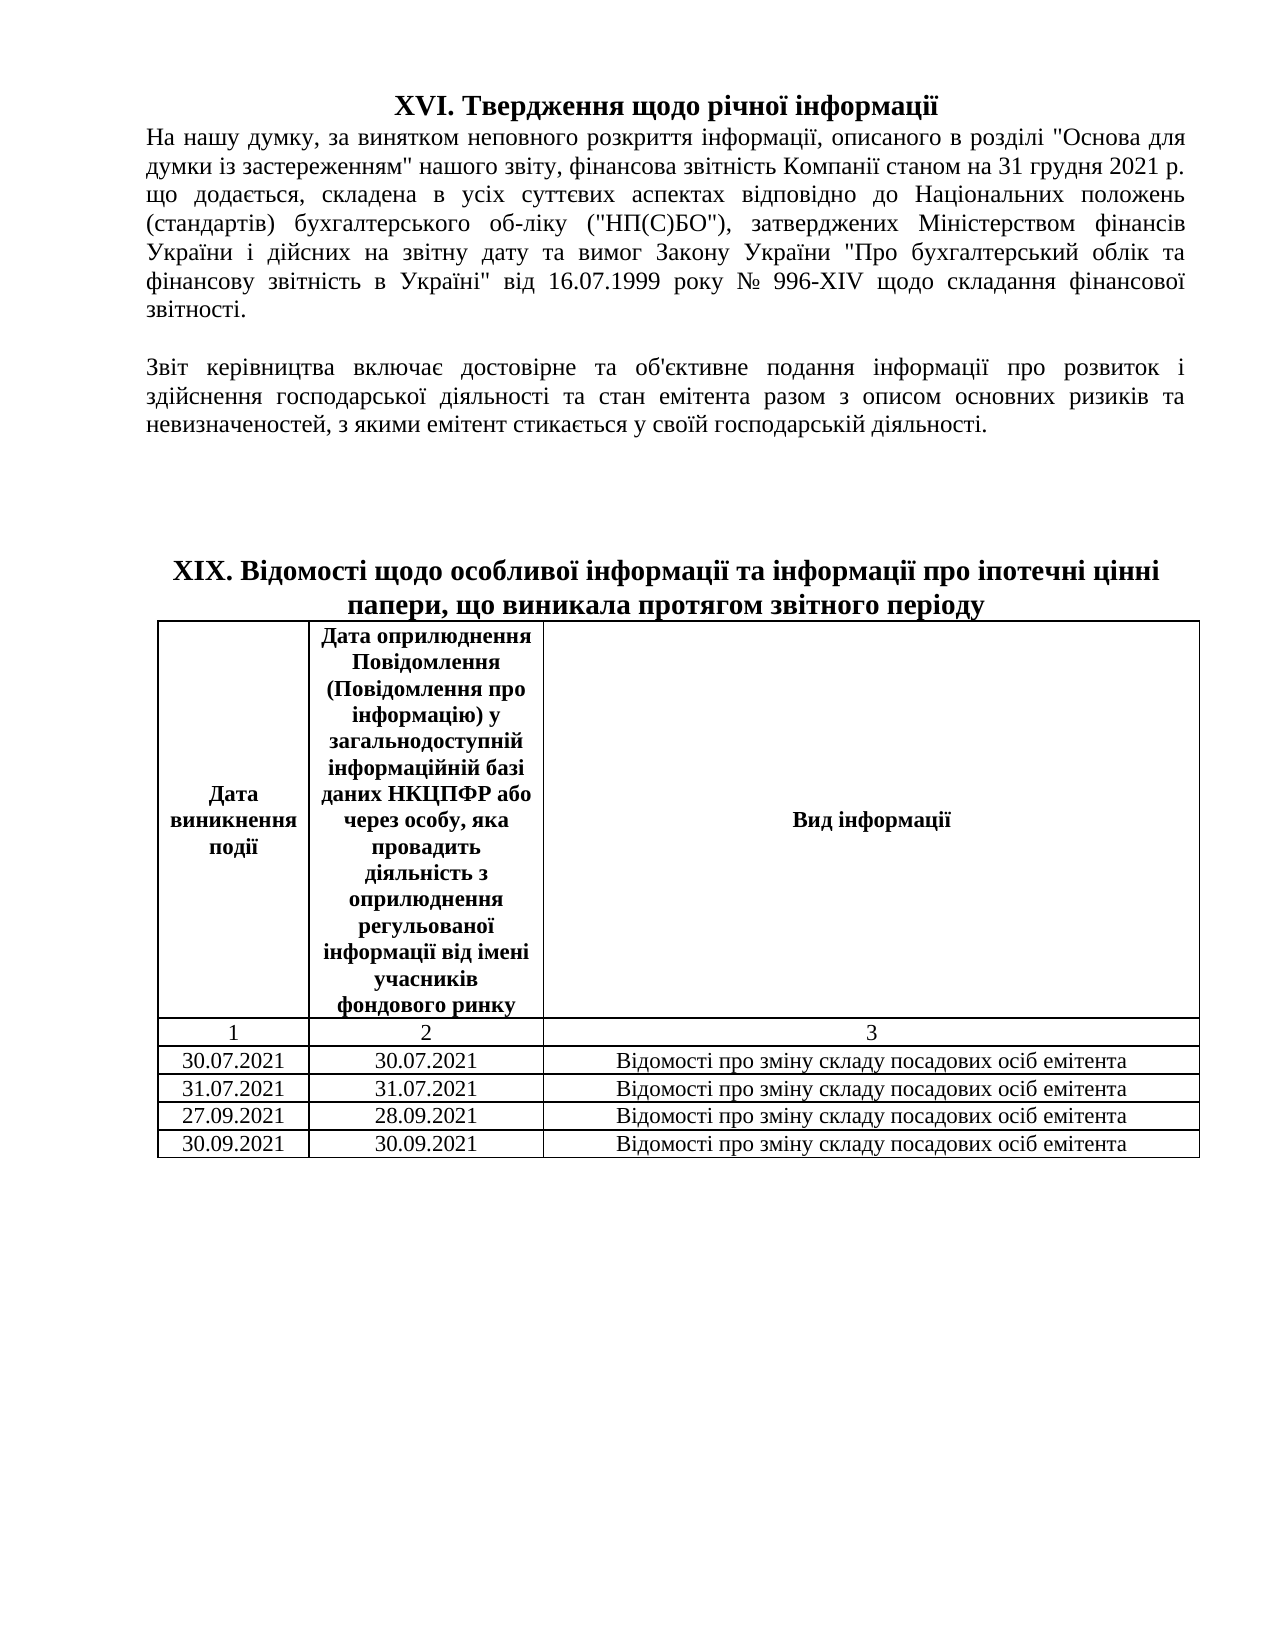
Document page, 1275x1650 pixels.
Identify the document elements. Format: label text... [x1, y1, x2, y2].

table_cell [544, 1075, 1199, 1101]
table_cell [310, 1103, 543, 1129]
text На нашу думку, за винятком неповного розкриття iнформацiї, описаного в роздiлi "Основа для думки iз застереженням" нашого звiту, фiнансова звiтнiсть Компанiї станом на 31 грудня 2021 р. що додається, складена в усiх суттєвих аспектах вiдповiдно до Нацiональних положень (стандартiв) бухгалтерського об-лiку ("НП(С)БО"), затверджених Мiнiстерством фiнансiв України i дiйсних на звiтну дату та вимог Закону України "Про бухгалтерський облiк та фiнансову звiтнiсть в Українi" вiд 16.07.1999 року № 996-XIV щодо складання фiнансової звiтностi. [146, 122, 1186, 323]
text XVI. Твердження щодо річної інформації [146, 88, 1186, 122]
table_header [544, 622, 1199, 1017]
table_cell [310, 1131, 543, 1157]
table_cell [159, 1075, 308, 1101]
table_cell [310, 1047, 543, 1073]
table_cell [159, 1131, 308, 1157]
text Звiт керiвництва включає достовiрне та об'єктивне подання iнформацiї про розвиток i здiйснення господарської дiяльностi та стан емiтента разом з описом основних ризикiв та невизначеностей, з якими емiтент стикається у своїй господарськiй дiяльностi. [146, 352, 1186, 438]
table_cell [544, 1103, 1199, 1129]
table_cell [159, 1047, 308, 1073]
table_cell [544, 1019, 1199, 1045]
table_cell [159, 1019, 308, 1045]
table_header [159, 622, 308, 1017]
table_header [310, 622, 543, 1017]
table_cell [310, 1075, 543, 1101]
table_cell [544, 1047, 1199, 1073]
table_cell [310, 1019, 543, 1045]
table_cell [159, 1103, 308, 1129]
text XIX. Відомості щодо особливої інформації та інформації про іпотечні цінні папери, що виникала протягом звітного періоду [146, 553, 1186, 620]
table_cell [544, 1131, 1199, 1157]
